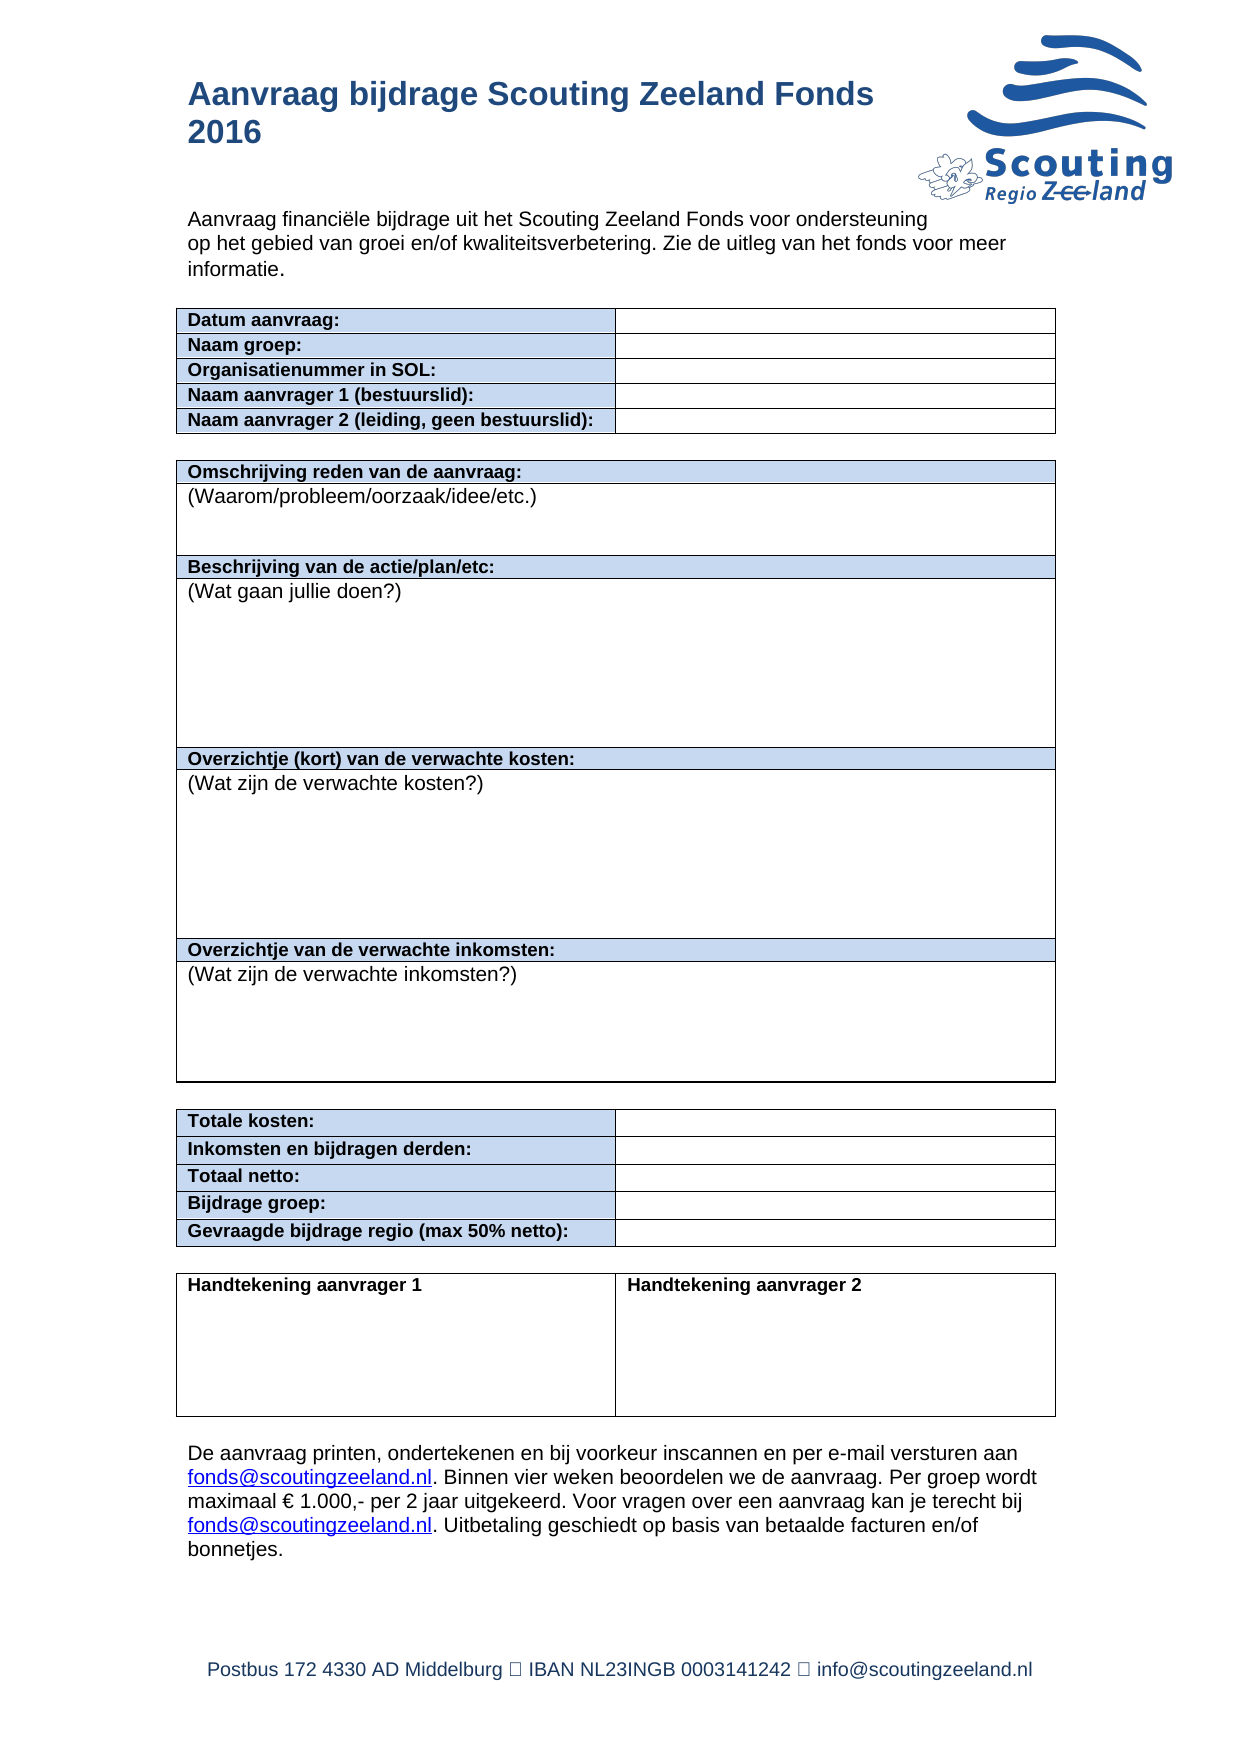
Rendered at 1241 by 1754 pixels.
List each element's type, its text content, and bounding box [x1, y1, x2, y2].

table_cell [616, 1137, 1055, 1164]
table_cell [616, 1192, 1055, 1218]
table_header Handtekening aanvrager 1 [177, 1274, 615, 1416]
table_cell Bijdrage groep: [177, 1192, 615, 1218]
table_header Handtekening aanvrager 2 [616, 1274, 1055, 1416]
table_cell Naam aanvrager 2 (leiding, geen bestuurslid): [177, 409, 615, 432]
table_cell [616, 409, 1055, 432]
table_header Totale kosten: [177, 1110, 615, 1136]
table_cell Naam groep: [177, 334, 615, 357]
table_cell Gevraagde bijdrage regio (max 50% netto): [177, 1220, 615, 1246]
table_header [616, 309, 1055, 332]
table_cell [616, 384, 1055, 407]
table_cell [616, 1220, 1055, 1246]
table_cell Totaal netto: [177, 1165, 615, 1191]
table_cell (Wat zijn de verwachte kosten?) [177, 770, 1055, 938]
table_cell [616, 359, 1055, 382]
table_cell Beschrijving van de actie/plan/etc: [177, 556, 1055, 578]
table_header Datum aanvraag: [177, 309, 615, 332]
table_cell (Waarom/probleem/oorzaak/idee/etc.) [177, 484, 1055, 555]
text Aanvraag financiële bijdrage uit het Scouting Zeeland Fonds voor ondersteuning op het gebied van groei en/of kwaliteitsverbetering. Zie de uitleg van het fonds voor meer informatie. [187, 207, 1053, 281]
table_cell Organisatienummer in SOL: [177, 359, 615, 382]
text De aanvraag printen, ondertekenen en bij voorkeur inscannen en per e-mail versturen aan fonds@scoutingzeeland.nl. Binnen vier weken beoordelen we de aanvraag. Per groep wordt maximaal € 1.000,- per 2 jaar uitgekeerd. Voor vragen over een aanvraag kan je terecht bij fonds@scoutingzeeland.nl. Uitbetaling geschiedt op basis van betaalde facturen en/of bonnetjes. [187, 1441, 1053, 1560]
table_cell Overzichtje (kort) van de verwachte kosten: [177, 748, 1055, 769]
table_header Omschrijving reden van de aanvraag: [177, 461, 1055, 482]
table_cell Overzichtje van de verwachte inkomsten: [177, 939, 1055, 961]
table_cell (Wat gaan jullie doen?) [177, 579, 1055, 747]
table_cell [616, 334, 1055, 357]
table_cell [616, 1165, 1055, 1191]
table_cell Inkomsten en bijdragen derden: [177, 1137, 615, 1164]
table_cell Naam aanvrager 1 (bestuurslid): [177, 384, 615, 407]
table_cell (Wat zijn de verwachte inkomsten?) [177, 962, 1055, 1081]
picture [910, 27, 1182, 211]
table_header [616, 1110, 1055, 1136]
